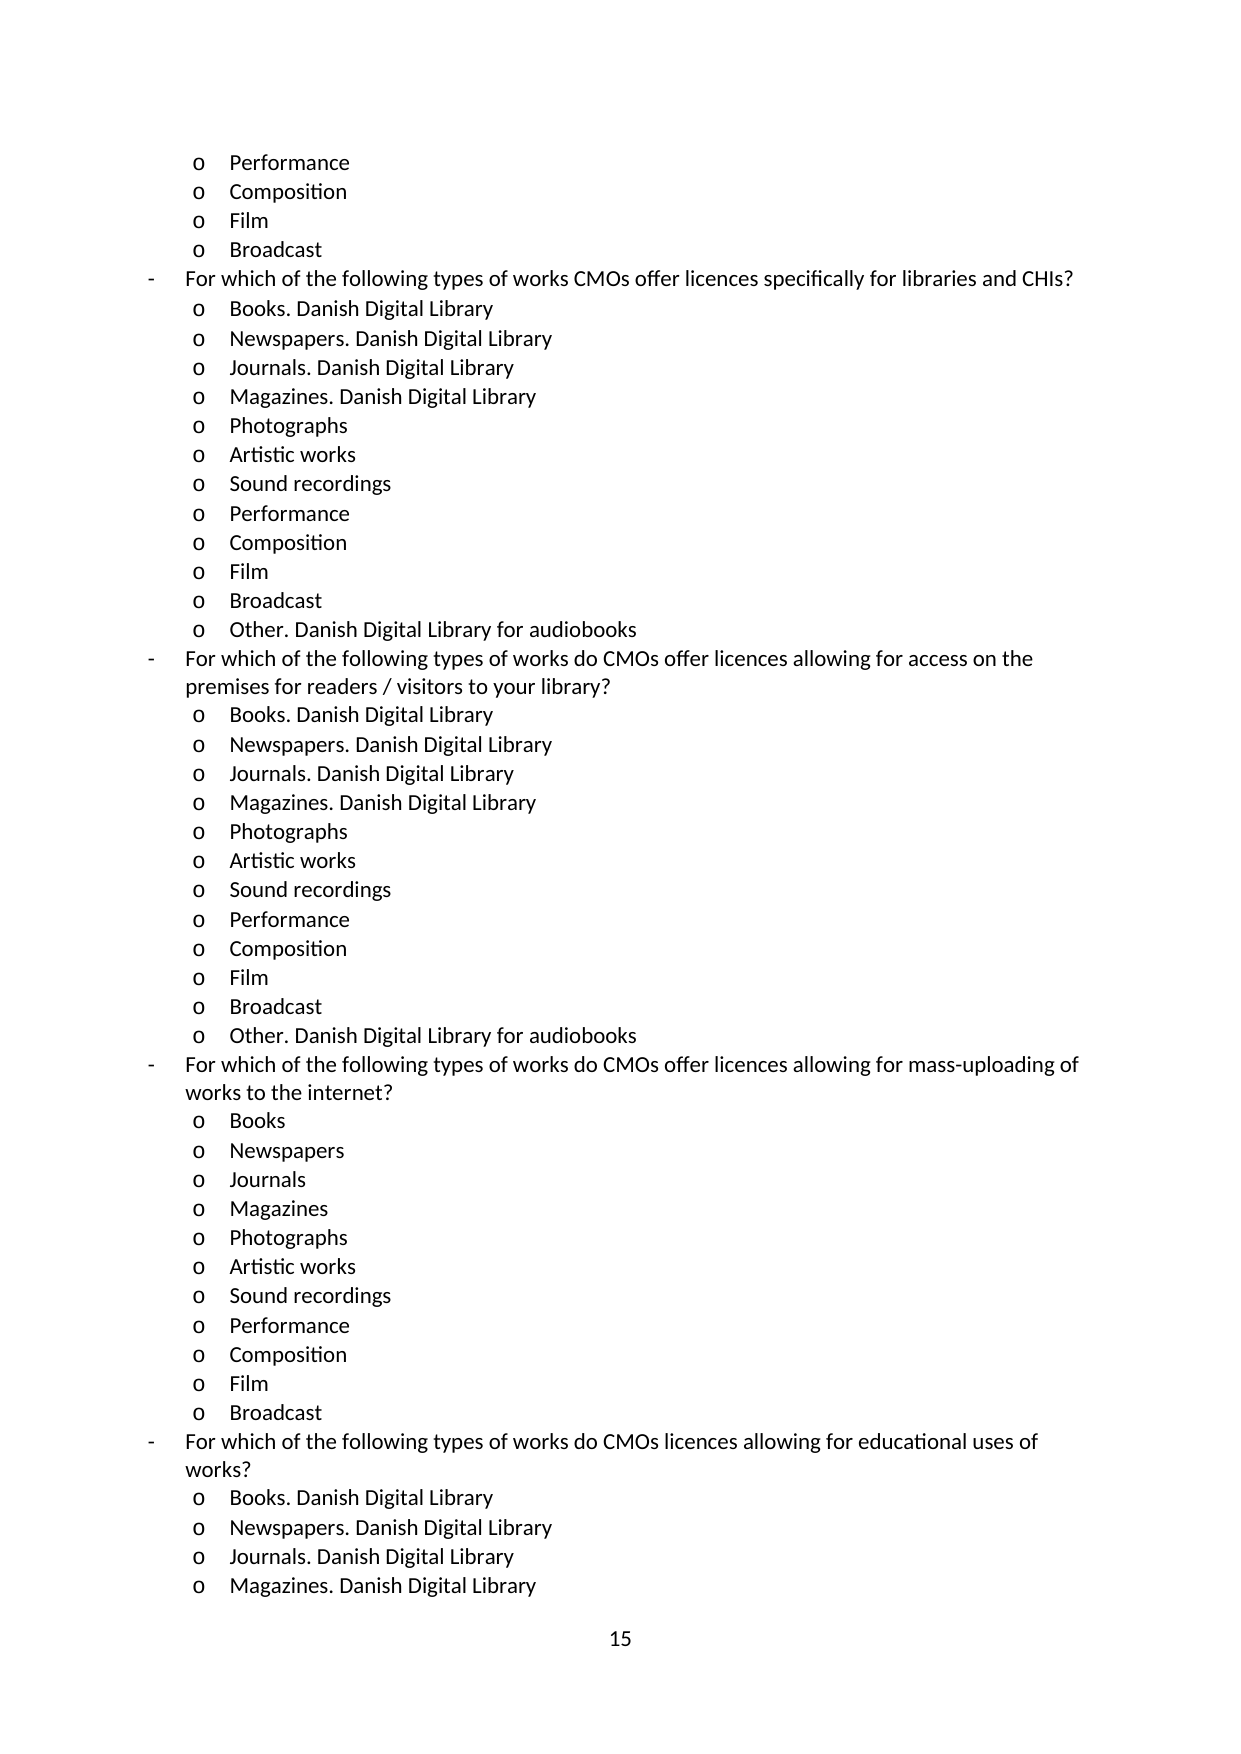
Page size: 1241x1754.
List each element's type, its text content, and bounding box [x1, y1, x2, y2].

list Newspapers [192, 1136, 1093, 1165]
list Artistic works [192, 440, 1093, 469]
list Broadcast [192, 992, 1093, 1021]
list Newspapers. Danish Digital Library [192, 730, 1093, 759]
list Magazines. Danish Digital Library [192, 1571, 1093, 1600]
list For which of the following types of works do CMOs offer licences allowing for access on the premises for readers / visitors to your library? [148, 644, 1093, 701]
list Journals. Danish Digital Library [192, 353, 1093, 382]
list Composition [192, 528, 1093, 557]
list Magazines. Danish Digital Library [192, 382, 1093, 411]
list Sound recordings [192, 876, 1093, 905]
list Film [192, 963, 1093, 992]
list Magazines [192, 1194, 1093, 1223]
list Magazines. Danish Digital Library [192, 788, 1093, 817]
list Journals [192, 1165, 1093, 1194]
list Broadcast [192, 1398, 1093, 1427]
list Broadcast [192, 235, 1093, 264]
list Film [192, 206, 1093, 235]
list Books [192, 1107, 1093, 1136]
list Film [192, 1369, 1093, 1398]
list Other. Danish Digital Library for audiobooks [192, 615, 1093, 644]
list Photographs [192, 411, 1093, 440]
list Books. Danish Digital Library [192, 701, 1093, 730]
list Broadcast [192, 586, 1093, 615]
list Artistic works [192, 846, 1093, 876]
list Journals. Danish Digital Library [192, 759, 1093, 788]
list Composition [192, 177, 1093, 206]
list Other. Danish Digital Library for audiobooks [192, 1021, 1093, 1051]
list Books. Danish Digital Library [192, 1483, 1093, 1513]
list Performance [192, 499, 1093, 528]
list Artistic works [192, 1252, 1093, 1282]
list Composition [192, 934, 1093, 963]
list Performance [192, 1311, 1093, 1340]
list For which of the following types of works do CMOs licences allowing for educational uses of works? [148, 1427, 1093, 1483]
list Sound recordings [192, 1282, 1093, 1311]
list Photographs [192, 817, 1093, 846]
list Newspapers. Danish Digital Library [192, 1513, 1093, 1542]
list Composition [192, 1340, 1093, 1369]
list For which of the following types of works CMOs offer licences specifically for libraries and CHIs? [148, 264, 1093, 292]
list Journals. Danish Digital Library [192, 1542, 1093, 1571]
list Performance [192, 905, 1093, 934]
list Film [192, 557, 1093, 586]
list Performance [192, 148, 1093, 177]
list Photographs [192, 1223, 1093, 1252]
list Newspapers. Danish Digital Library [192, 324, 1093, 353]
list For which of the following types of works do CMOs offer licences allowing for mass-uploading of works to the internet? [148, 1051, 1093, 1107]
list Books. Danish Digital Library [192, 294, 1093, 324]
list Sound recordings [192, 469, 1093, 499]
